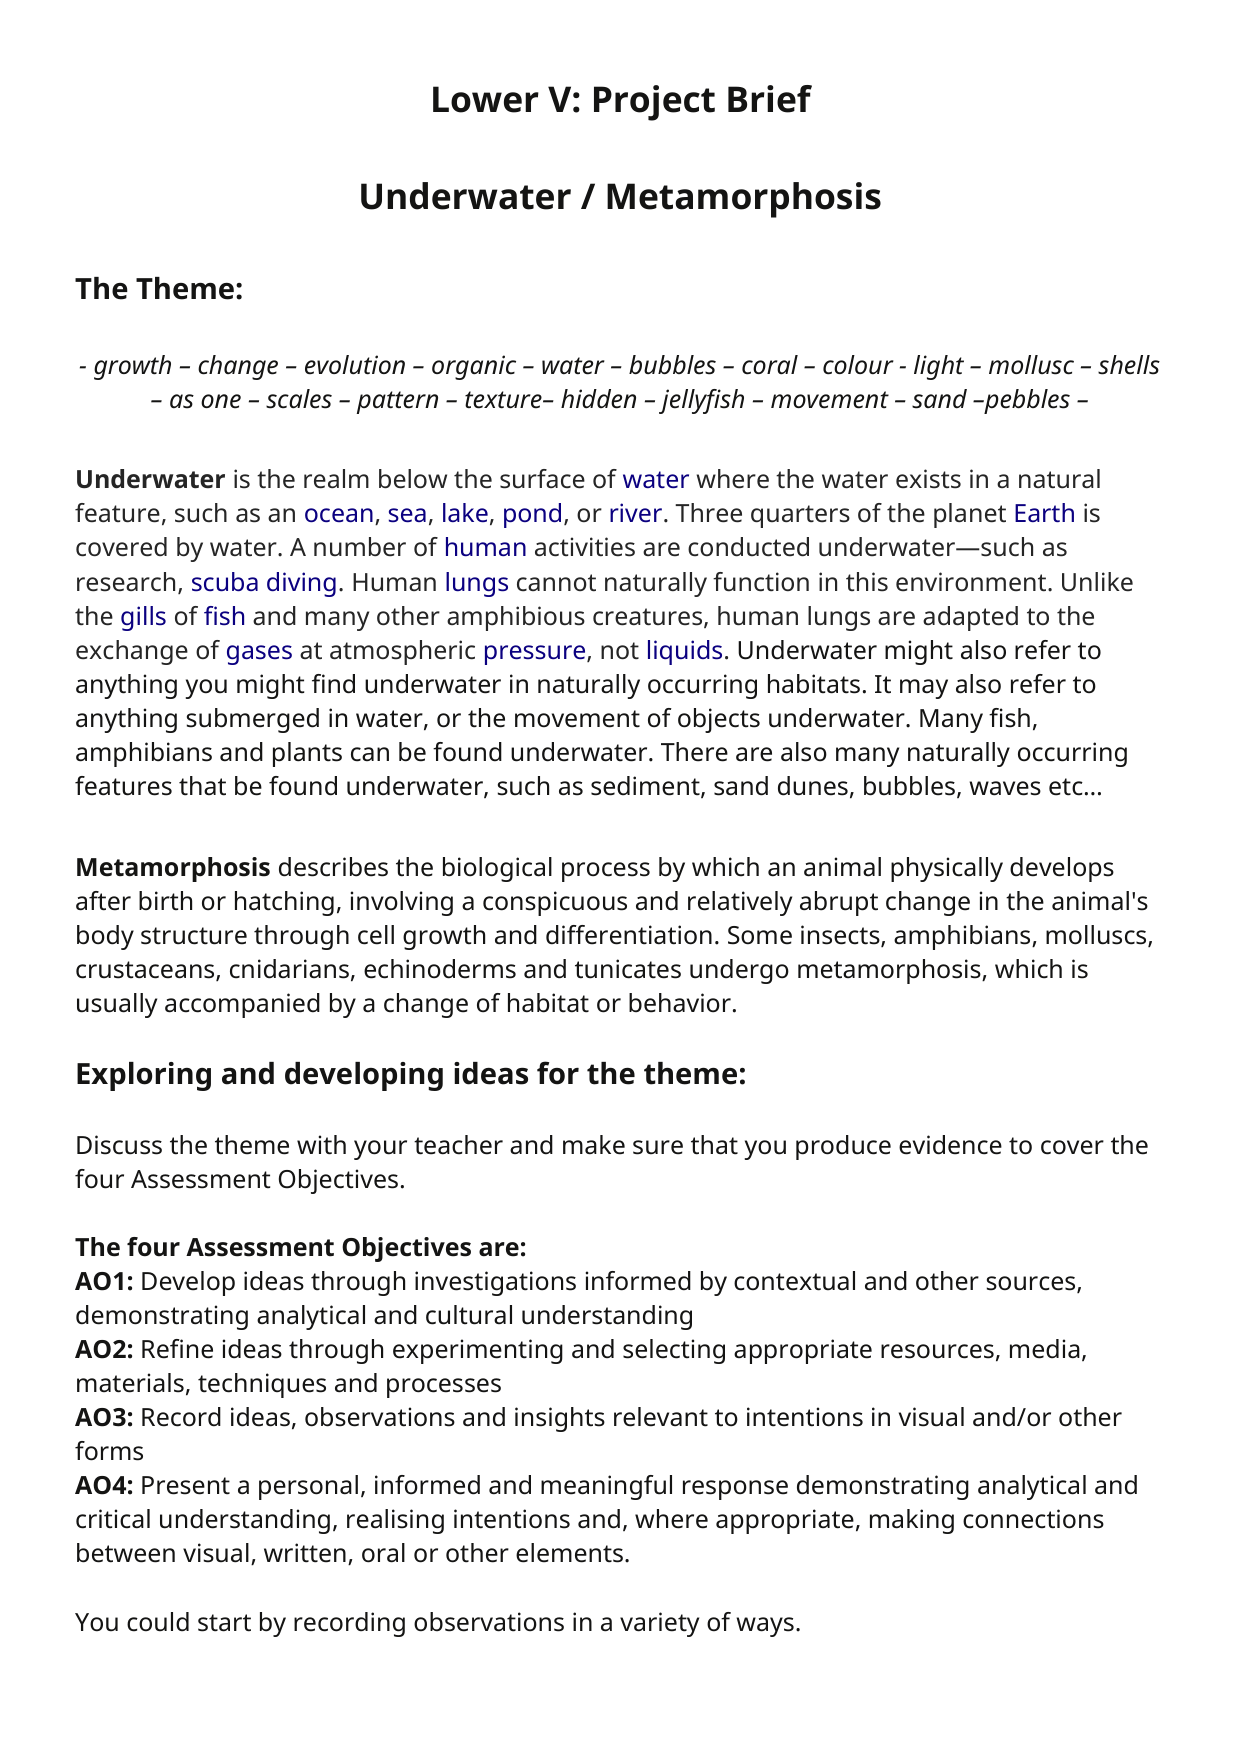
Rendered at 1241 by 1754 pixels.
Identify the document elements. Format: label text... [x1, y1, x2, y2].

text - growth – change – evolution – organic – water – bubbles – coral – colour - light – mollusc – shells – as one – scales – pattern – texture– hidden – jellyfish – movement – sand –pebbles – [75, 347, 1165, 415]
text You could start by recording observations in a variety of ways. [75, 1604, 1165, 1638]
text Discuss the theme with your teacher and make sure that you produce evidence to cover the four Assessment Objectives. [75, 1127, 1165, 1195]
text AO3: Record ideas, observations and insights relevant to intentions in visual and/or other forms [75, 1400, 1165, 1468]
text AO4: Present a personal, informed and meaningful response demonstrating analytical and critical understanding, realising intentions and, where appropriate, making connections between visual, written, oral or other elements. [75, 1468, 1165, 1570]
text Lower V: Project Brief [75, 75, 1165, 123]
text AO2: Refine ideas through experimenting and selecting appropriate resources, media, materials, techniques and processes [75, 1332, 1165, 1400]
text Underwater is the realm below the surface of water where the water exists in a natural feature, such as an ocean, sea, lake, pond, or river. Three quarters of the planet Earth is covered by water. A number of human activities are conducted underwater—such as research, scuba diving. Human lungs cannot naturally function in this environment. Unlike the gills of fish and many other amphibious creatures, human lungs are adapted to the exchange of gases at atmospheric pressure, not liquids. Underwater might also refer to anything you might find underwater in naturally occurring habitats. It may also refer to anything submerged in water, or the movement of objects underwater. Many fish, amphibians and plants can be found underwater. There are also many naturally occurring features that be found underwater, such as sediment, sand dunes, bubbles, waves etc… [75, 462, 1165, 803]
text Exploring and developing ideas for the theme: [75, 1053, 1165, 1093]
text The four Assessment Objectives are: [75, 1229, 1165, 1263]
text Metamorphosis describes the biological process by which an animal physically develops after birth or hatching, involving a conspicuous and relatively abrupt change in the animal's body structure through cell growth and differentiation. Some insects, amphibians, molluscs, crustaceans, cnidarians, echinoderms and tunicates undergo metamorphosis, which is usually accompanied by a change of habitat or behavior. [75, 849, 1165, 1019]
text Underwater / Metamorphosis [75, 171, 1165, 220]
text AO1: Develop ideas through investigations informed by contextual and other sources, demonstrating analytical and cultural understanding [75, 1263, 1165, 1332]
text The Theme: [75, 268, 1165, 308]
